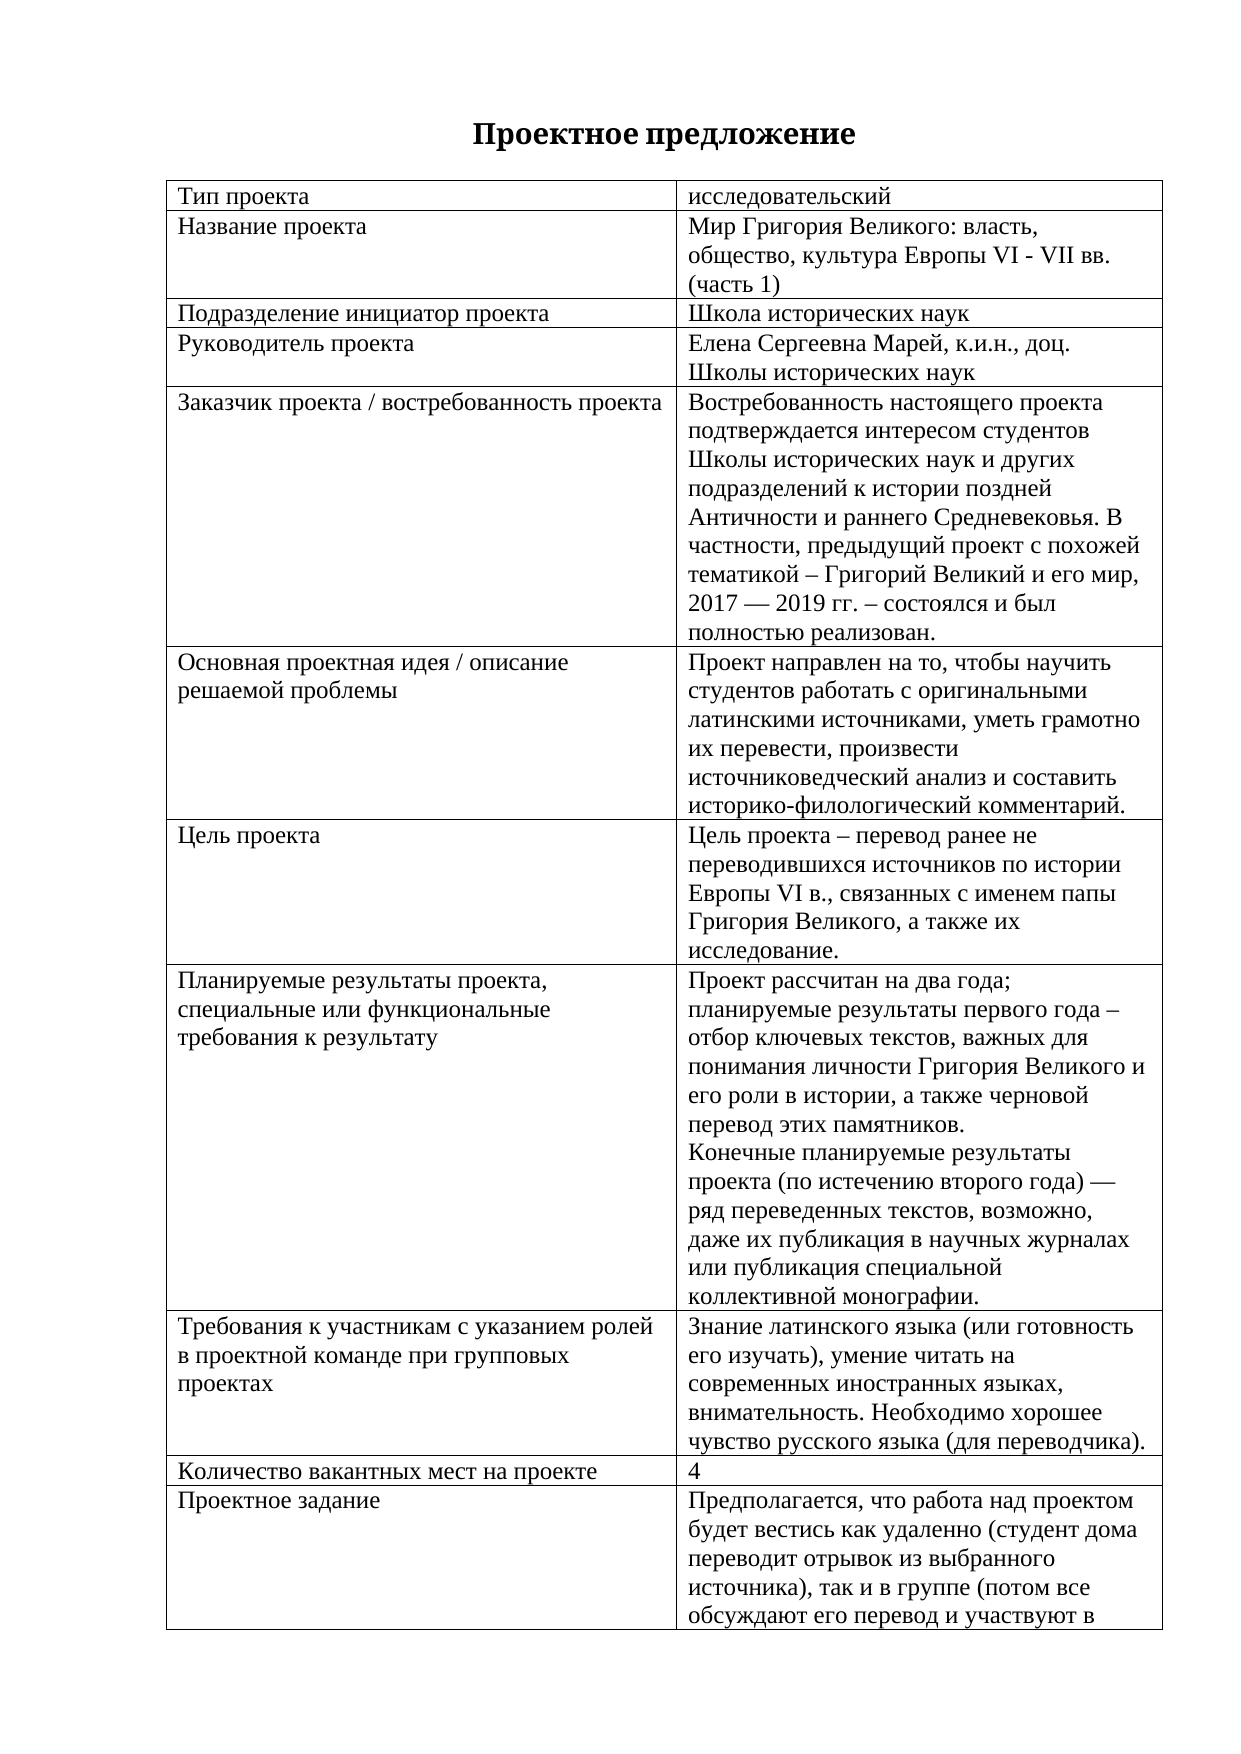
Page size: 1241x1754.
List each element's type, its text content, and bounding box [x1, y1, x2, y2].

table_cell Школа исторических наук [677, 299, 1162, 327]
text Проектное предложение [177, 118, 1152, 152]
table_cell Требования к участникам с указанием ролей в проектной команде при групповых проектах [167, 1311, 676, 1455]
table_cell Заказчик проекта / востребованность проекта [167, 387, 676, 646]
table_cell Мир Григория Великого: власть, общество, культура Европы VI - VII вв. (часть 1) [677, 211, 1162, 297]
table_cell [677, 1486, 1162, 1629]
table_cell Проект рассчитан на два года; планируемые результаты первого года – отбор ключевых текстов, важных для понимания личности Григория Великого и его роли в истории, а также черновой перевод этих памятников. Конечные планируемые результаты проекта (по истечению второго года) — ряд переведенных текстов, возможно, даже их публикация в научных журналах или публикация специальной коллективной монографии. [677, 965, 1162, 1310]
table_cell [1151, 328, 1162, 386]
table_cell 4 [677, 1456, 1162, 1484]
table_cell Руководитель проекта [167, 328, 676, 386]
table_cell Знание латинского языка (или готовность его изучать), умение читать на современных иностранных языках, внимательность. Необходимо хорошее чувство русского языка (для переводчика). [677, 1311, 1162, 1455]
table_cell Планируемые результаты проекта, специальные или функциональные требования к результату [167, 965, 676, 1310]
table_cell Название проекта [167, 211, 676, 297]
table_header исследовательский [677, 181, 1162, 210]
table_cell Цель проекта [167, 820, 676, 964]
table_header Тип проекта [167, 181, 676, 210]
table_cell Количество вакантных мест на проекте [167, 1456, 676, 1484]
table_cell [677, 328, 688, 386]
table_cell Цель проекта – перевод ранее не переводившихся источников по истории Европы VI в., связанных с именем папы Григория Великого, а также их исследование. [677, 820, 1162, 964]
table_cell Основная проектная идея / описание решаемой проблемы [167, 647, 676, 819]
table_cell Востребованность настоящего проекта подтверждается интересом студентов Школы исторических наук и других подразделений к истории поздней Античности и раннего Средневековья. В частности, предыдущий проект с похожей тематикой – Григорий Великий и его мир, 2017 — 2019 гг. – состоялся и был полностью реализован. [677, 387, 1162, 646]
table_cell Проект направлен на то, чтобы научить студентов работать с оригинальными латинскими источниками, уметь грамотно их перевести, произвести источниковедческий анализ и составить историко-филологический комментарий. [677, 647, 1162, 819]
table_cell Подразделение инициатор проекта [167, 299, 676, 327]
table_cell Проектное задание [167, 1486, 676, 1629]
